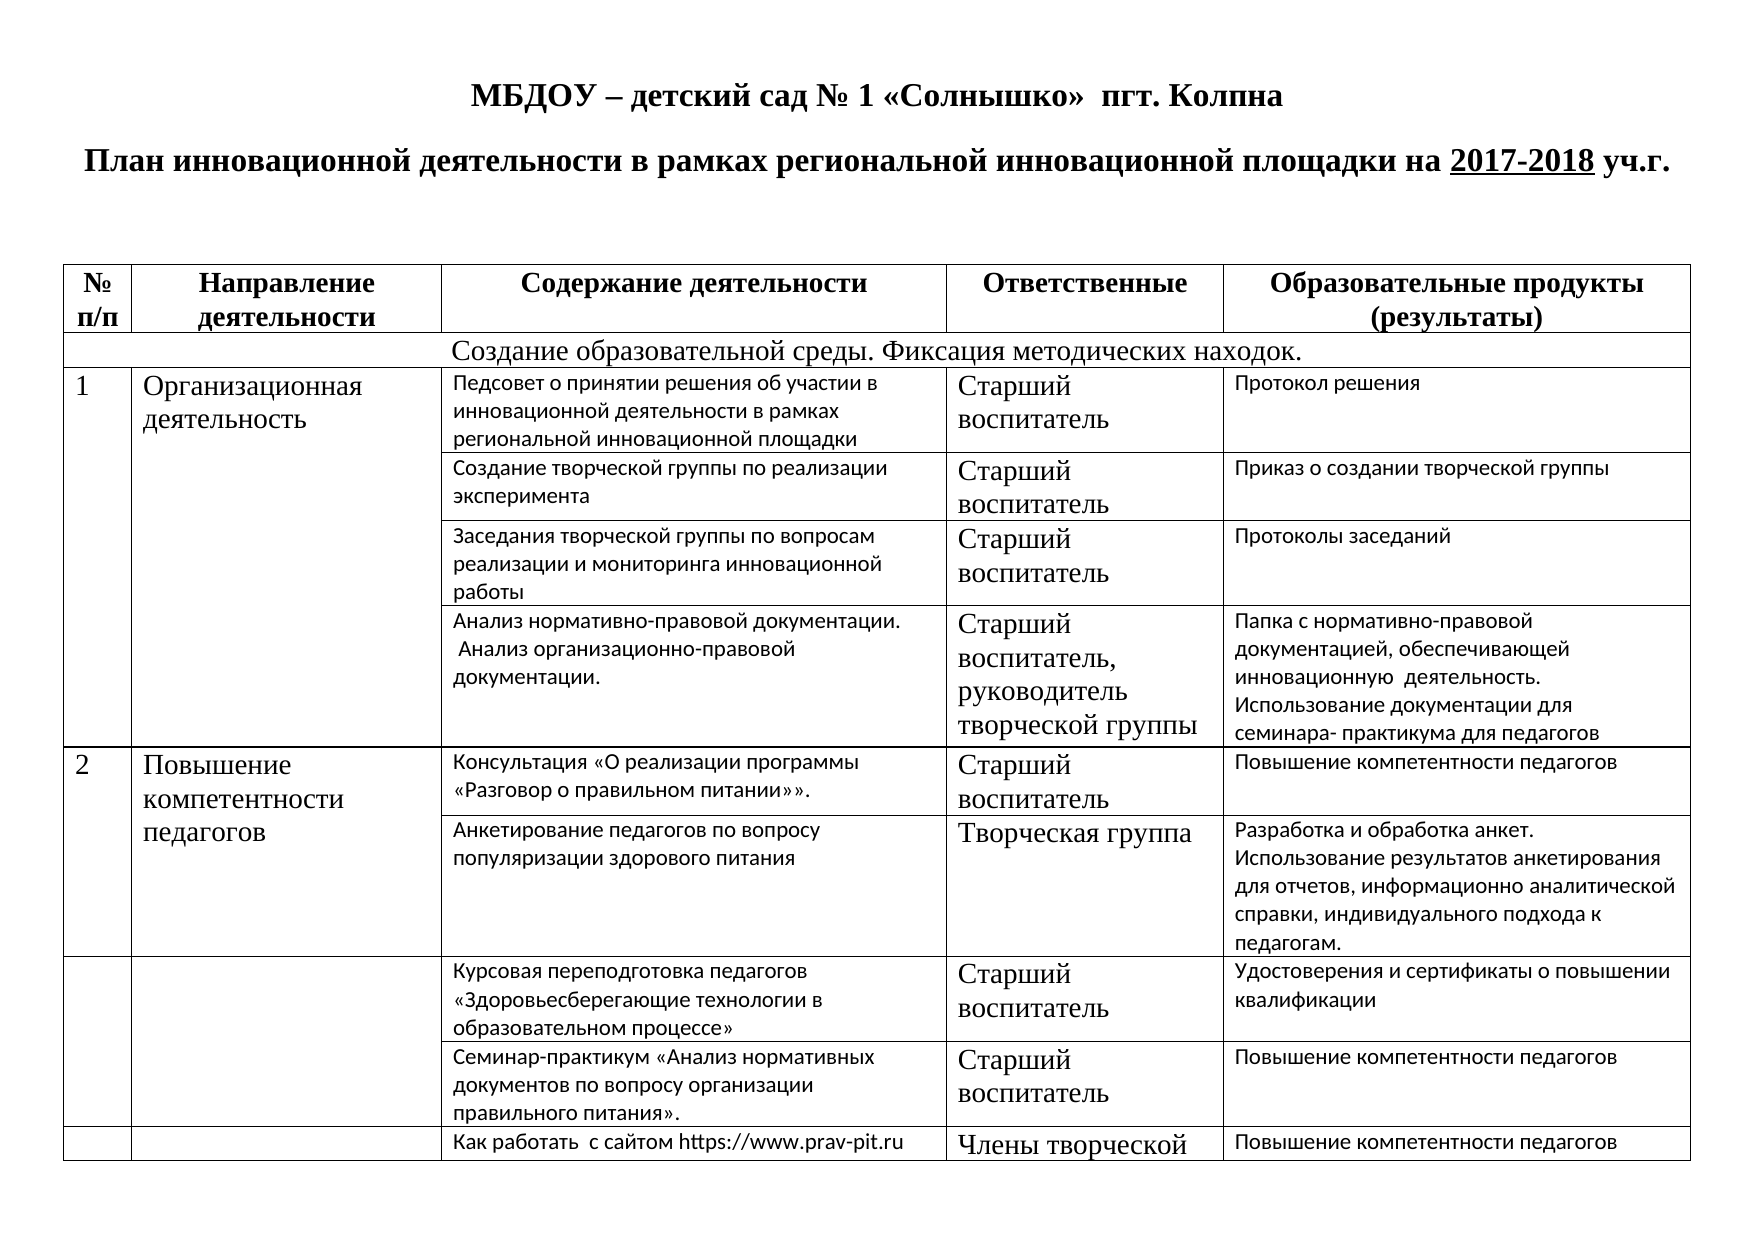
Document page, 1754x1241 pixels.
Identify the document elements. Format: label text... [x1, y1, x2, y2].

table_cell Папка с нормативно-правовой документацией, обеспечивающей инновационную деятельность. Использование документации для семинара- практикума для педагогов [1224, 606, 1690, 746]
table_cell Старший воспитатель [947, 453, 1223, 520]
table_cell Анализ нормативно-правовой документации. Анализ организационно-правовой документации. [442, 606, 946, 746]
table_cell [442, 1127, 946, 1160]
table_cell Педсовет о принятии решения об участии в инновационной деятельности в рамках региональной инновационной площадки [442, 368, 946, 452]
table_cell Создание образовательной среды. Фиксация методических находок. [64, 333, 1690, 367]
table_cell Повышение компетентности педагогов [1224, 748, 1690, 814]
table_header Ответственные [947, 265, 1223, 332]
table_cell Старший воспитатель [947, 521, 1223, 605]
table_cell Творческая группа [947, 816, 1223, 956]
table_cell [947, 1127, 1223, 1160]
table_cell Старший воспитатель [947, 748, 1223, 814]
table_header Направление деятельности [132, 265, 441, 332]
table_cell Приказ о создании творческой группы [1224, 453, 1690, 520]
table_cell [132, 1127, 441, 1160]
table_cell [64, 1127, 131, 1160]
table_cell Заседания творческой группы по вопросам реализации и мониторинга инновационной работы [442, 521, 946, 605]
table_cell Анкетирование педагогов по вопросу популяризации здорового питания [442, 816, 946, 956]
table_cell Повышение компетентности педагогов [1224, 1042, 1690, 1126]
table_cell 1 [64, 368, 131, 746]
table_cell [132, 957, 441, 1126]
table_cell Старший воспитатель [947, 1042, 1223, 1126]
table_header Содержание деятельности [442, 265, 946, 332]
table_header № п/п [64, 265, 131, 332]
table_cell Удостоверения и сертификаты о повышении квалификации [1224, 957, 1690, 1041]
table_cell 2 [64, 748, 131, 956]
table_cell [1224, 1127, 1690, 1160]
table_cell Старший воспитатель [947, 957, 1223, 1041]
text План инновационной деятельности в рамках региональной инновационной площадки на 2017-2018 уч.г. [75, 140, 1679, 178]
table_cell Семинар-практикум «Анализ нормативных документов по вопросу организации правильного питания». [442, 1042, 946, 1126]
table_cell Протокол решения [1224, 368, 1690, 452]
table_cell Старший воспитатель [947, 368, 1223, 452]
table_cell Разработка и обработка анкет. Использование результатов анкетирования для отчетов, информационно аналитической справки, индивидуального подхода к педагогам. [1224, 816, 1690, 956]
table_cell Повышение компетентности педагогов [132, 748, 441, 956]
table_cell Создание творческой группы по реализации эксперимента [442, 453, 946, 520]
table_cell Протоколы заседаний [1224, 521, 1690, 605]
text МБДОУ – детский сад № 1 «Солнышко» пгт. Колпна [75, 75, 1679, 113]
table_header Образовательные продукты (результаты) [1224, 265, 1690, 332]
table_cell Консультация «О реализации программы «Разговор о правильном питании»». [442, 748, 946, 814]
table_cell Организационная деятельность [132, 368, 441, 746]
table_cell [64, 957, 131, 1126]
table_cell Курсовая переподготовка педагогов «Здоровьесберегающие технологии в образовательном процессе» [442, 957, 946, 1041]
table_cell Старший воспитатель, руководитель творческой группы [947, 606, 1223, 746]
